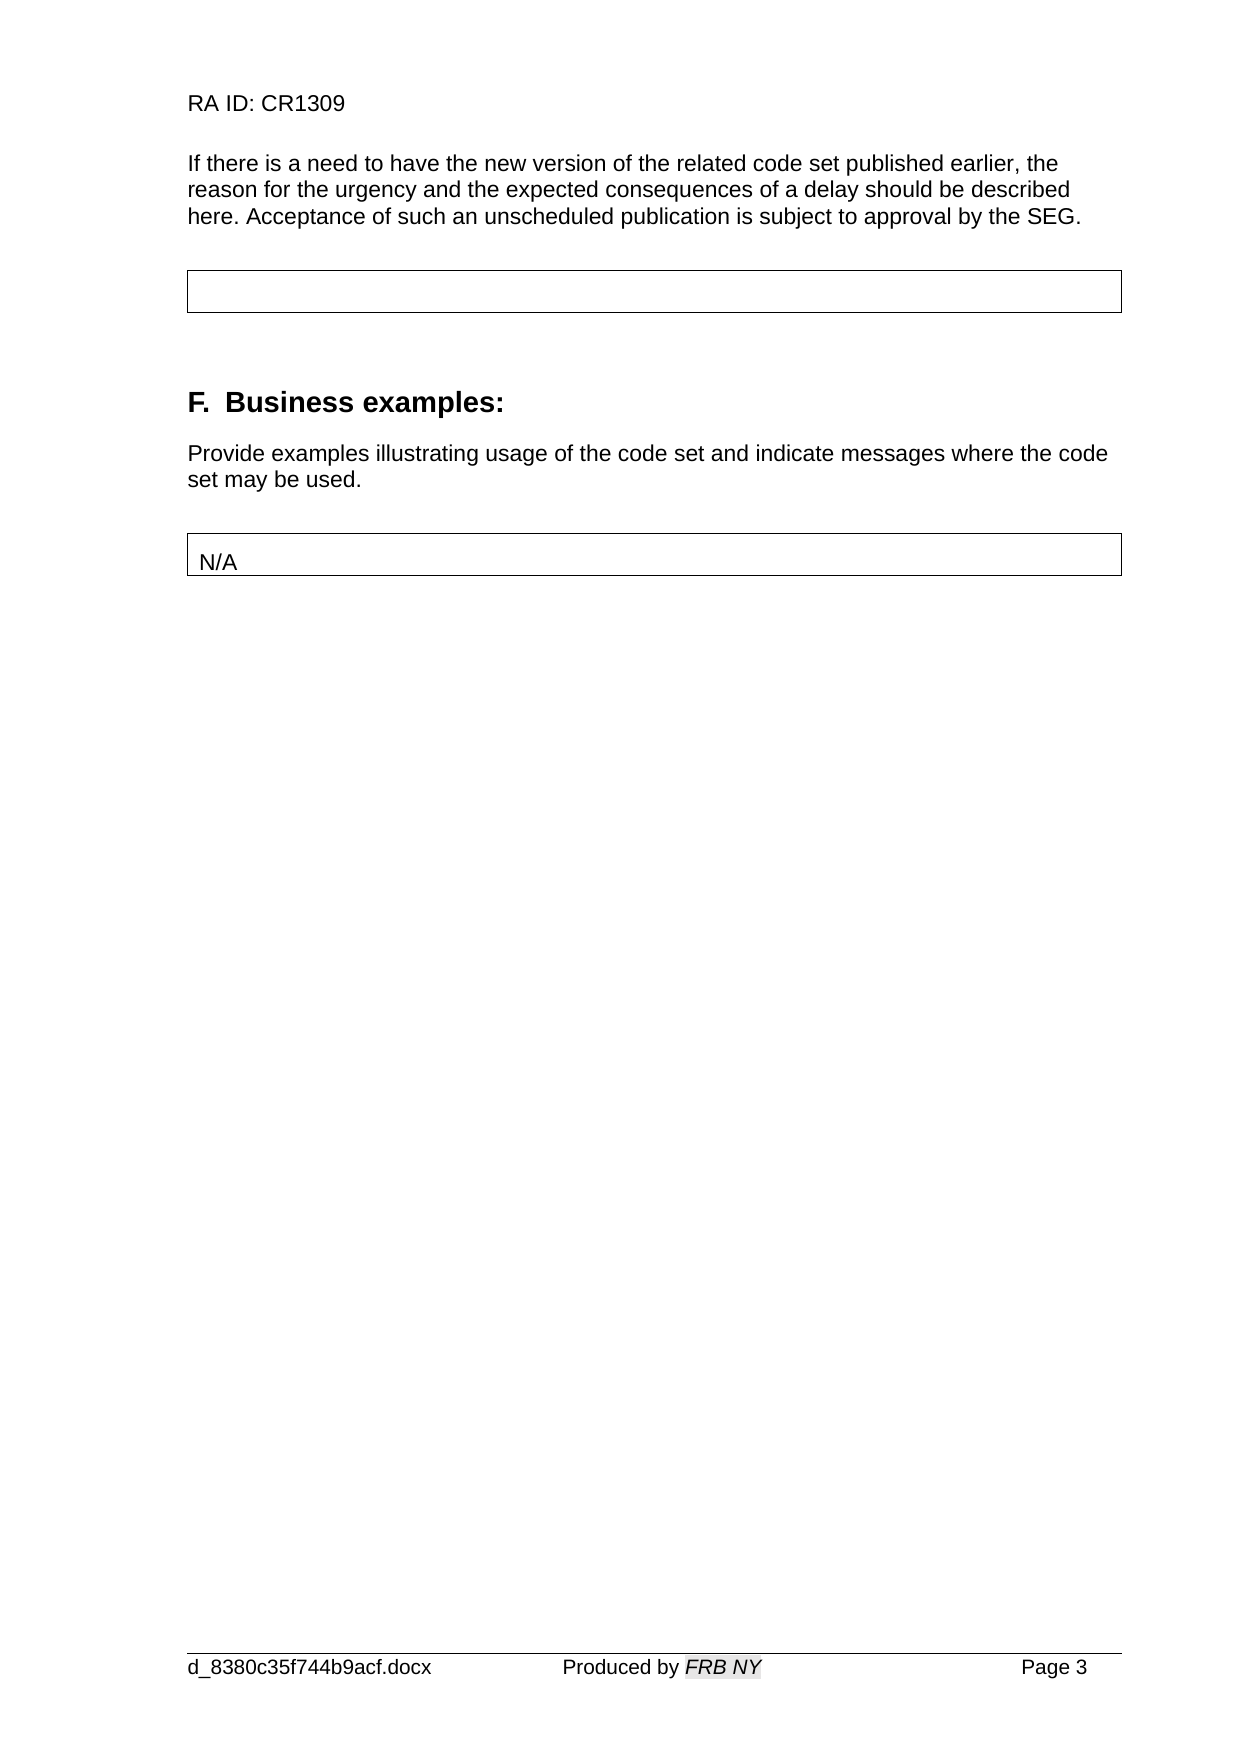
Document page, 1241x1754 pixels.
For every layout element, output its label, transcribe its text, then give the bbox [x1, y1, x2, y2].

table_header N/A [188, 534, 1121, 575]
subtitle Business examples: [187, 385, 1122, 419]
text Provide examples illustrating usage of the code set and indicate messages where the code set may be used. [187, 439, 1122, 492]
table_header [188, 271, 1121, 312]
text If there is a need to have the new version of the related code set published earlier, the reason for the urgency and the expected consequences of a delay should be described here. Acceptance of such an unscheduled publication is subject to approval by the SEG. [187, 150, 1122, 229]
